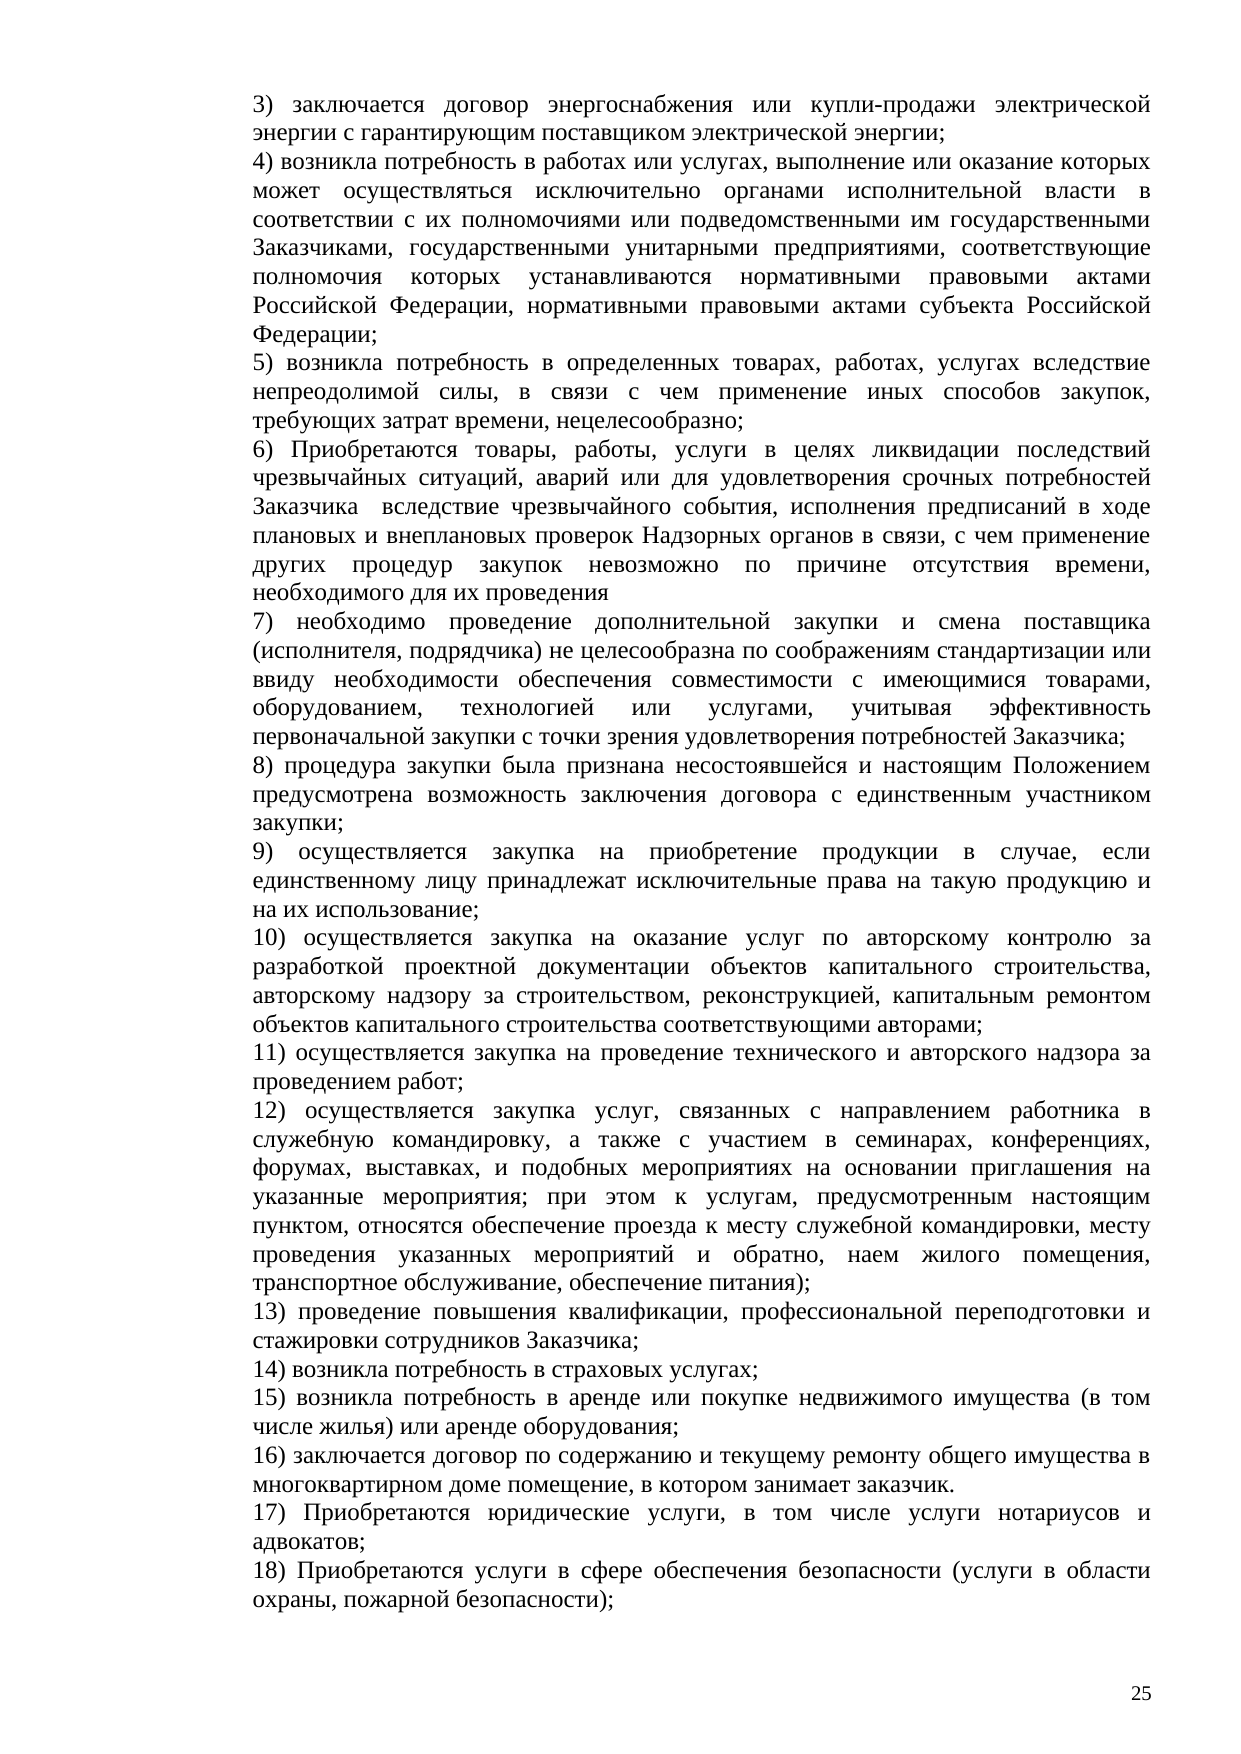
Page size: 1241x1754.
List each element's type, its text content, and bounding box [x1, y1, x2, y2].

text 14) возникла потребность в страховых услугах; [252, 1354, 1152, 1382]
text 11) осуществляется закупка на проведение технического и авторского надзора за проведением работ; [252, 1037, 1152, 1095]
text 4) возникла потребность в работах или услугах, выполнение или оказание которых может осуществляться исключительно органами исполнительной власти в соответствии с их полномочиями или подведомственными им государственными Заказчиками, государственными унитарными предприятиями, соответствующие полномочия которых устанавливаются нормативными правовыми актами Российской Федерации, нормативными правовыми актами субъекта Российской Федерации; [252, 146, 1152, 347]
text 13) проведение повышения квалификации, профессиональной переподготовки и стажировки сотрудников Заказчика; [252, 1296, 1152, 1354]
text 7) необходимо проведение дополнительной закупки и смена поставщика (исполнителя, подрядчика) не целесообразна по соображениям стандартизации или ввиду необходимости обеспечения совместимости с имеющимися товарами, оборудованием, технологией или услугами, учитывая эффективность первоначальной закупки с точки зрения удовлетворения потребностей Заказчика; [252, 606, 1152, 750]
text 12) осуществляется закупка услуг, связанных с направлением работника в служебную командировку, а также с участием в семинарах, конференциях, форумах, выставках, и подобных мероприятиях на основании приглашения на указанные мероприятия; при этом к услугам, предусмотренным настоящим пунктом, относятся обеспечение проезда к месту служебной командировки, месту проведения указанных мероприятий и обратно, наем жилого помещения, транспортное обслуживание, обеспечение питания); [252, 1095, 1152, 1296]
text 18) Приобретаются услуги в сфере обеспечения безопасности (услуги в области охраны, пожарной безопасности); [252, 1555, 1152, 1612]
text 3) заключается договор энергоснабжения или купли-продажи электрической энергии с гарантирующим поставщиком электрической энергии; [252, 89, 1152, 146]
text 6) Приобретаются товары, работы, услуги в целях ликвидации последствий чрезвычайных ситуаций, аварий или для удовлетворения срочных потребностей Заказчика вследствие чрезвычайного события, исполнения предписаний в ходе плановых и внеплановых проверок Надзорных органов в связи, с чем применение других процедур закупок невозможно по причине отсутствия времени, необходимого для их проведения [252, 434, 1152, 606]
text 9) осуществляется закупка на приобретение продукции в случае, если единственному лицу принадлежат исключительные права на такую продукцию и на их использование; [252, 836, 1152, 922]
text 16) заключается договор по содержанию и текущему ремонту общего имущества в многоквартирном доме помещение, в котором занимает заказчик. [252, 1440, 1152, 1497]
text 8) процедура закупки была признана несостоявшейся и настоящим Положением предусмотрена возможность заключения договора с единственным участником закупки; [252, 750, 1152, 836]
text 15) возникла потребность в аренде или покупке недвижимого имущества (в том числе жилья) или аренде оборудования; [252, 1382, 1152, 1440]
text 5) возникла потребность в определенных товарах, работах, услугах вследствие непреодолимой силы, в связи с чем применение иных способов закупок, требующих затрат времени, нецелесообразно; [252, 347, 1152, 434]
text 10) осуществляется закупка на оказание услуг по авторскому контролю за разработкой проектной документации объектов капитального строительства, авторскому надзору за строительством, реконструкцией, капитальным ремонтом объектов капитального строительства соответствующими авторами; [252, 922, 1152, 1037]
text 17) Приобретаются юридические услуги, в том числе услуги нотариусов и адвокатов; [252, 1497, 1152, 1555]
